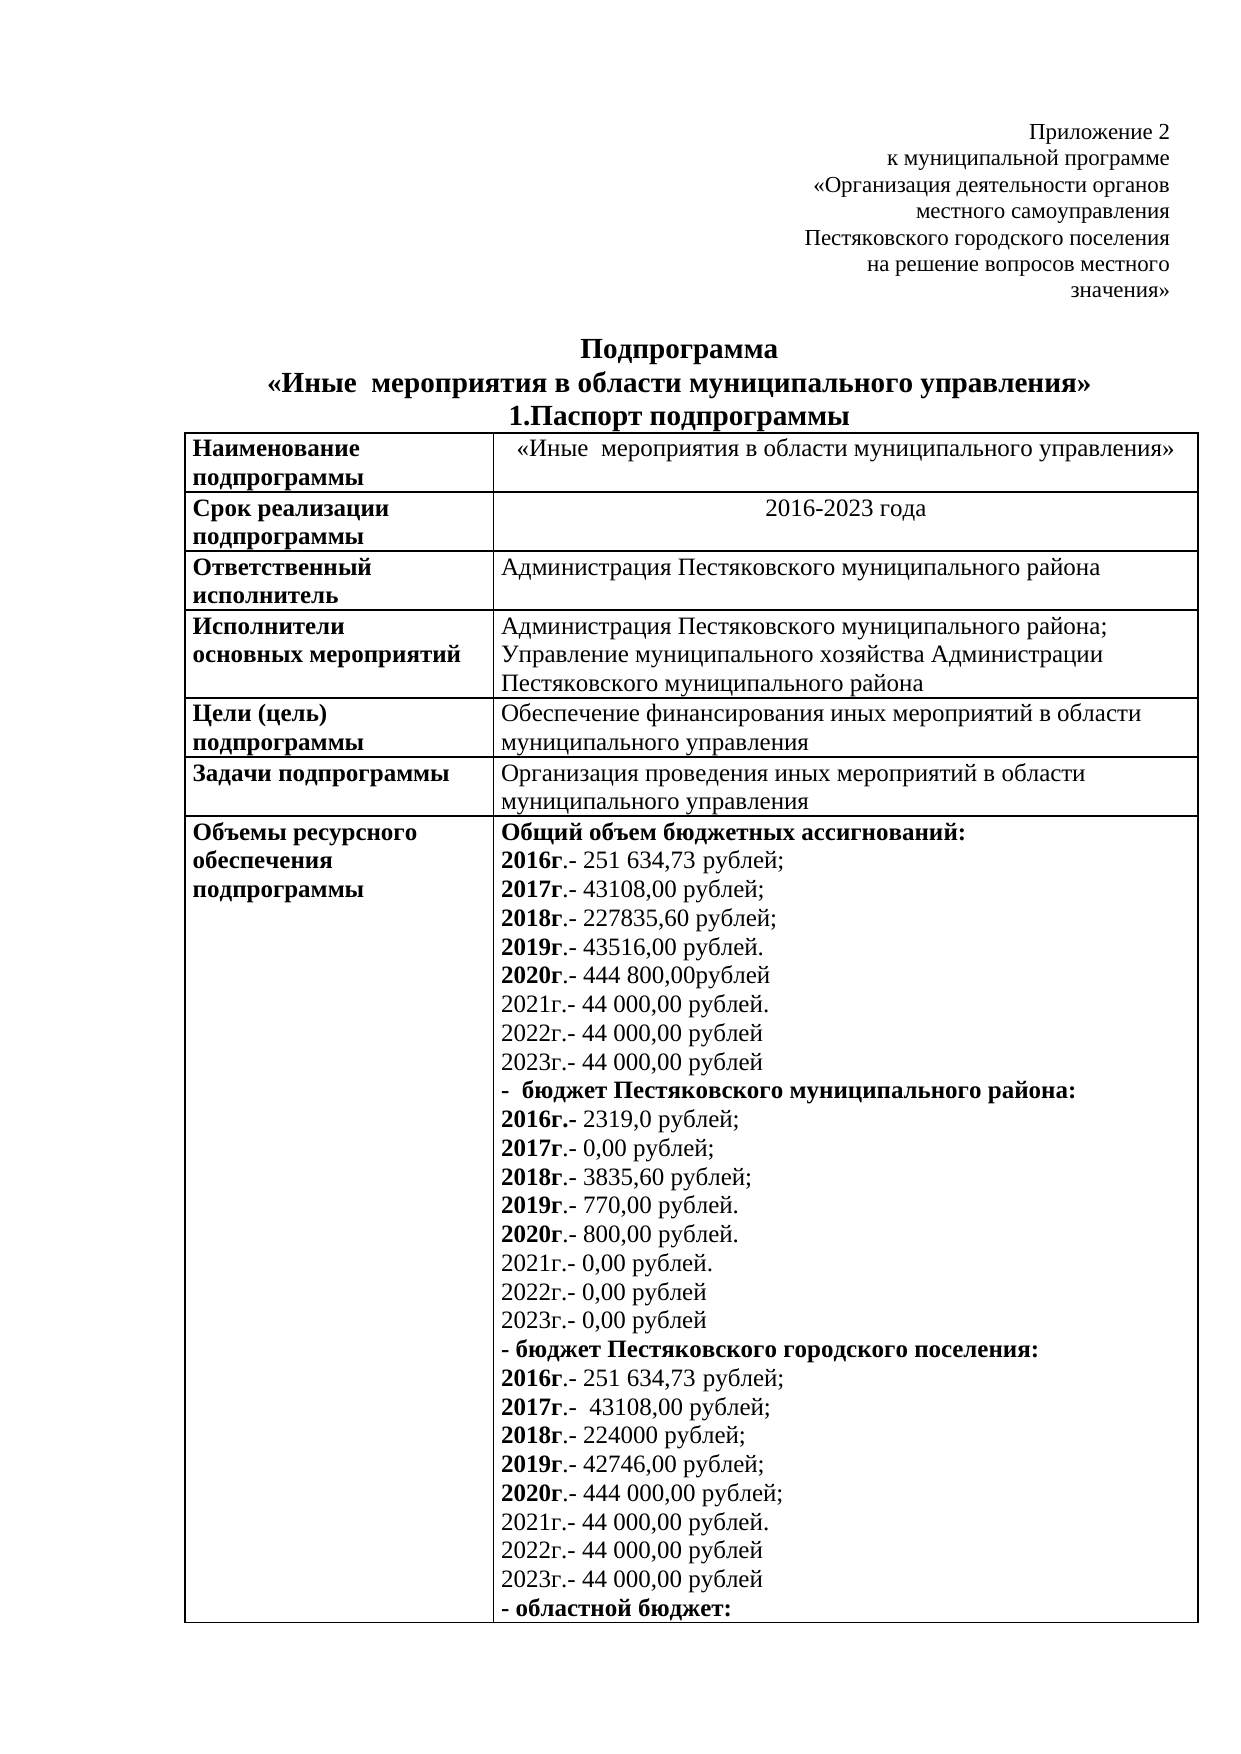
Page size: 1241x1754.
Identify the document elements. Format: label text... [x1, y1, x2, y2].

text 1.Паспорт подпрограммы [177, 398, 1181, 432]
text Подпрограмма [177, 331, 1181, 365]
text «Иные мероприятия в области муниципального управления» [177, 365, 1181, 398]
table_header Приложение 2 к муниципальной программе «Организация деятельности органов местного самоуправления Пестяковского городского поселения на решение вопросов местного значения» [783, 118, 1181, 303]
table_cell Исполнители основных мероприятий [186, 611, 493, 697]
table_cell 2016-2023 года [494, 493, 1197, 550]
table_header «Иные мероприятия в области муниципального управления» [494, 434, 1197, 491]
table_cell Обеспечение финансирования иных мероприятий в области муниципального управления [494, 699, 1197, 756]
table_cell Цели (цель) подпрограммы [186, 699, 493, 756]
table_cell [186, 817, 493, 1622]
table_cell Организация проведения иных мероприятий в области муниципального управления [494, 758, 1197, 815]
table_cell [494, 817, 1197, 1622]
table_cell Администрация Пестяковского муниципального района; Управление муниципального хозяйства Администрации Пестяковского муниципального района [494, 611, 1197, 697]
table_cell Срок реализации подпрограммы [186, 493, 493, 550]
table_cell Администрация Пестяковского муниципального района [494, 552, 1197, 609]
table_cell Задачи подпрограммы [186, 758, 493, 815]
table_cell Ответственный исполнитель [186, 552, 493, 609]
table_header Наименование подпрограммы [186, 434, 493, 491]
